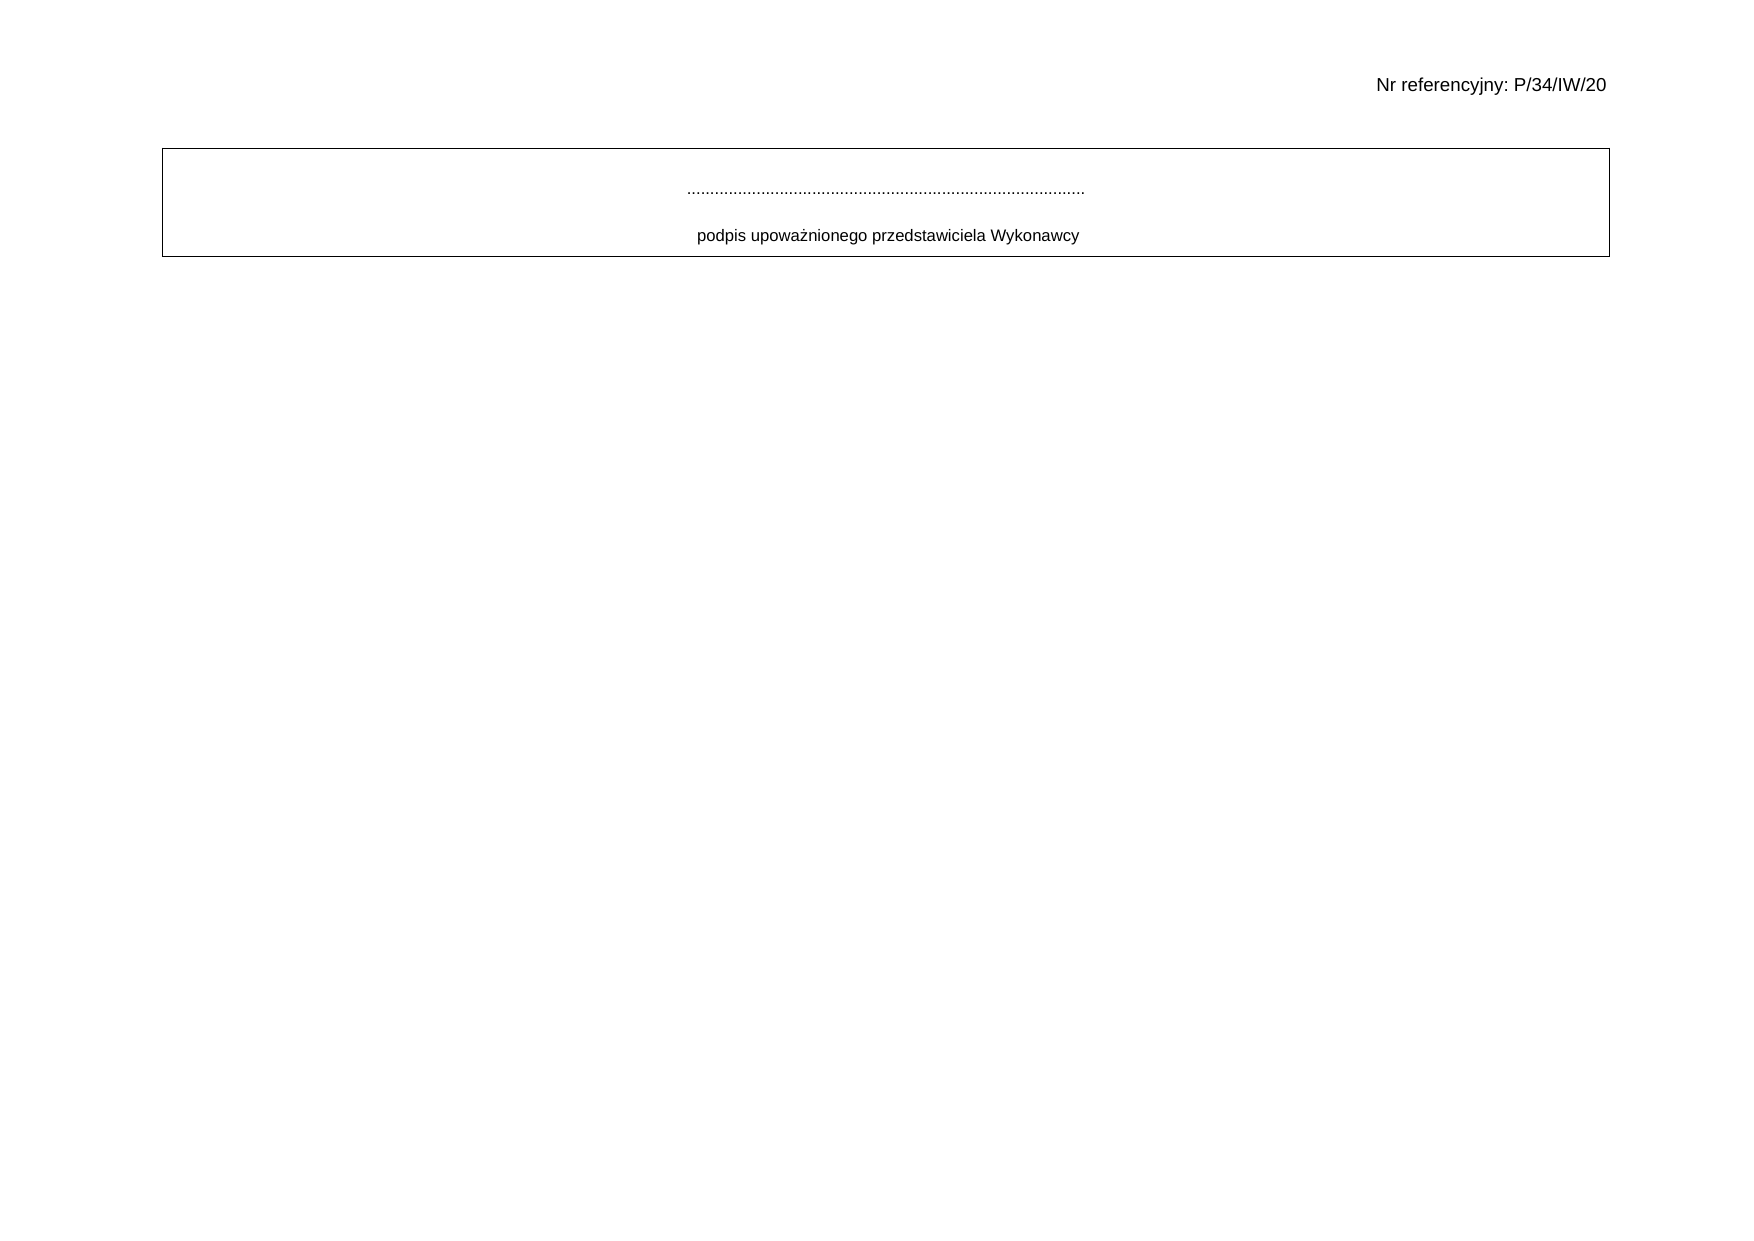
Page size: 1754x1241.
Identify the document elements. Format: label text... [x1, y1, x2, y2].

table_cell ...................................................................................... podpis upoważnionego przedstawiciela Wykonawcy [163, 149, 1609, 256]
